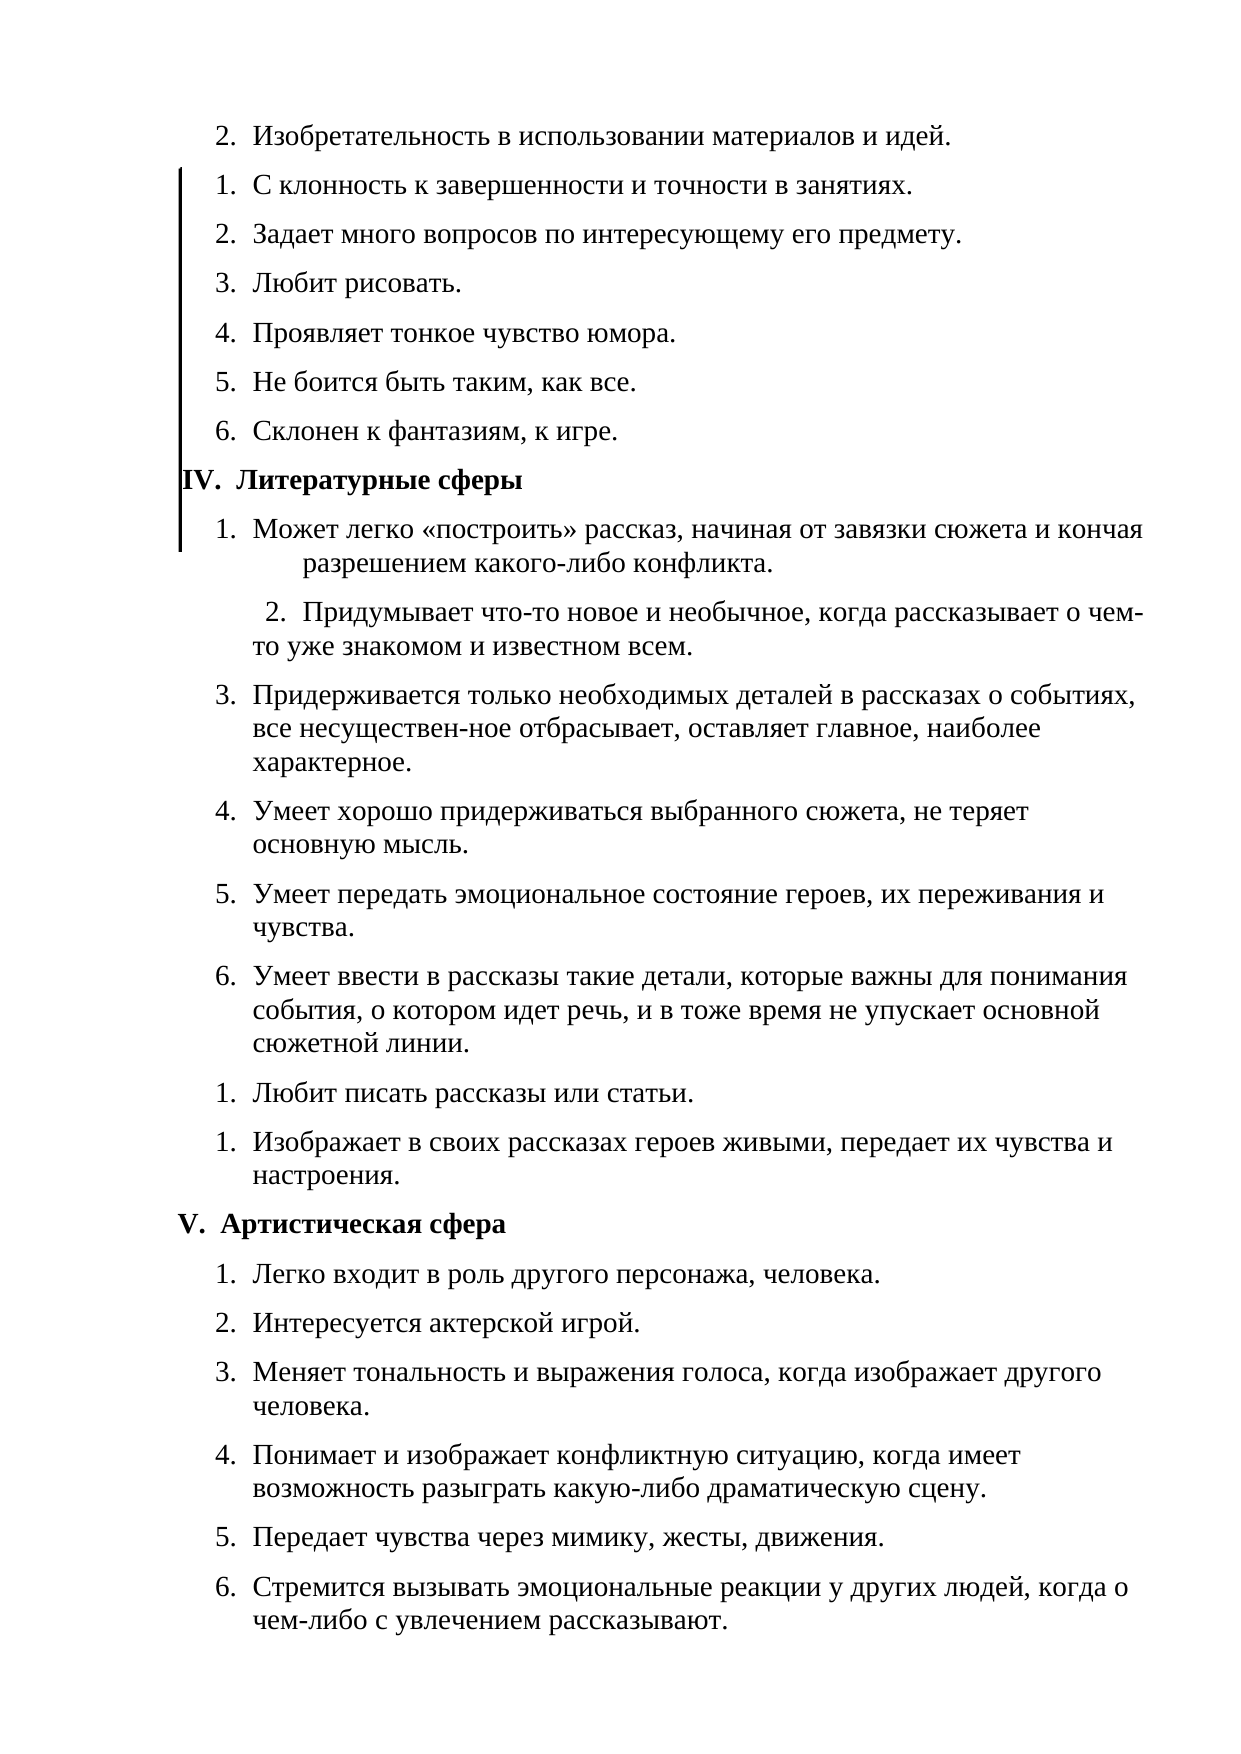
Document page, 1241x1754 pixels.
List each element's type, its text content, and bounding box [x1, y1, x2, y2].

list Умеет передать эмоциональное состояние героев, их переживания и чувства. [215, 876, 1152, 943]
list Любит писать рассказы или статьи. [215, 1075, 1152, 1108]
list Придерживается только необходимых деталей в рассказах о событиях, все несуществен-ное отбрасывает, оставляет главное, наиболее характерное. [215, 677, 1152, 777]
list Проявляет тонкое чувство юмора. [215, 315, 1152, 348]
list Склонен к фантазиям, к игре. [215, 413, 1152, 447]
list Передает чувства через мимику, жесты, движения. [215, 1519, 1152, 1553]
text IV. Литературные сферы [182, 462, 1152, 496]
list Не боится быть таким, как все. [215, 364, 1152, 397]
list Умеет ввести в рассказы такие детали, которые важны для понимания события, о котором идет речь, и в тоже время не упускает основной сюжетной линии. [215, 958, 1152, 1059]
list Изобретательность в использовании материалов и идей. [215, 118, 1152, 152]
list Умеет хорошо придерживаться выбранного сюжета, не теряет основную мысль. [215, 793, 1152, 860]
list Любит рисовать. [215, 266, 1152, 299]
list Может легко «построить» рассказ, начиная от завязки сюжета и кончая разрешением какого-либо конфликта. [215, 511, 1152, 578]
list Придумывает что-то новое и необычное, когда рассказывает о чем-то уже знакомом и известном всем. [215, 594, 1152, 661]
list С клонность к завершенности и точности в занятиях. [215, 167, 1152, 201]
list Стремится вызывать эмоциональные реакции у других людей, когда о чем-либо с увлечением рассказывают. [215, 1569, 1152, 1636]
list Задает много вопросов по интересующему его предмету. [215, 216, 1152, 250]
list Изображает в своих рассказах героев живыми, передает их чувства и настроения. [215, 1124, 1152, 1191]
picture [177, 167, 182, 552]
list Интересуется актерской игрой. [215, 1305, 1152, 1338]
list Легко входит в роль другого персонажа, человека. [215, 1256, 1152, 1289]
list Меняет тональность и выражения голоса, когда изображает другого человека. [215, 1354, 1152, 1421]
text V. Артистическая сфера [177, 1207, 1152, 1240]
list Понимает и изображает конфликтную ситуацию, когда имеет возможность разыграть какую-либо драматическую сцену. [215, 1437, 1152, 1504]
